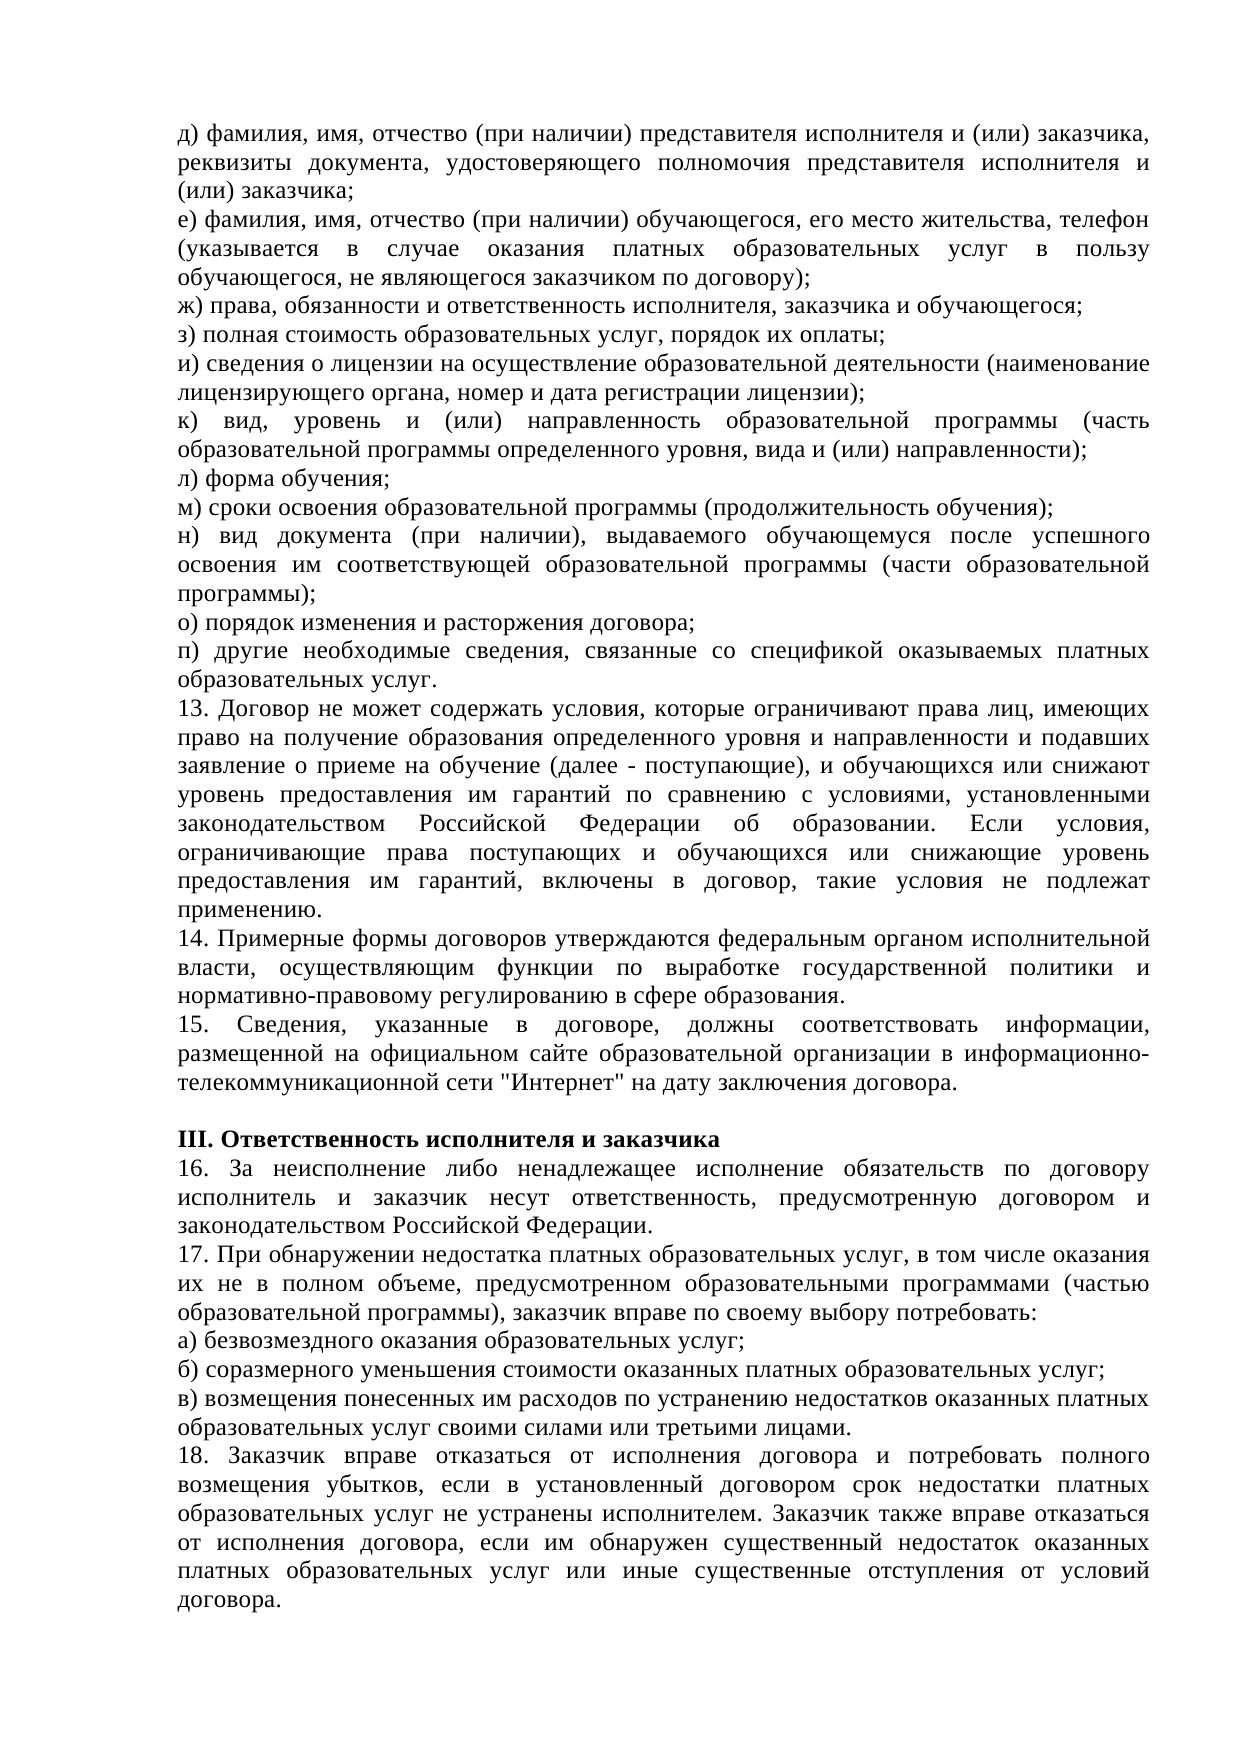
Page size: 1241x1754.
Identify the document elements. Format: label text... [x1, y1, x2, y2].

text 15. Сведения, указанные в договоре, должны соответствовать информации, размещенной на официальном сайте образовательной организации в информационно-телекоммуникационной сети "Интернет" на дату заключения договора. [177, 1009, 1152, 1096]
text н) вид документа (при наличии), выдаваемого обучающемуся после успешного освоения им соответствующей образовательной программы (части образовательной программы); [177, 521, 1152, 607]
text е) фамилия, имя, отчество (при наличии) обучающегося, его место жительства, телефон (указывается в случае оказания платных образовательных услуг в пользу обучающегося, не являющегося заказчиком по договору); [177, 204, 1152, 291]
text а) безвозмездного оказания образовательных услуг; [177, 1326, 1152, 1354]
text п) другие необходимые сведения, связанные со спецификой оказываемых платных образовательных услуг. [177, 636, 1152, 693]
text ж) права, обязанности и ответственность исполнителя, заказчика и обучающегося; [177, 291, 1152, 319]
text о) порядок изменения и расторжения договора; [177, 607, 1152, 636]
text III. Ответственность исполнителя и заказчика [177, 1124, 1152, 1153]
text 18. Заказчик вправе отказаться от исполнения договора и потребовать полного возмещения убытков, если в установленный договором срок недостатки платных образовательных услуг не устранены исполнителем. Заказчик также вправе отказаться от исполнения договора, если им обнаружен существенный недостаток оказанных платных образовательных услуг или иные существенные отступления от условий договора. [177, 1441, 1152, 1613]
text и) сведения о лицензии на осуществление образовательной деятельности (наименование лицензирующего органа, номер и дата регистрации лицензии); [177, 348, 1152, 406]
text д) фамилия, имя, отчество (при наличии) представителя исполнителя и (или) заказчика, реквизиты документа, удостоверяющего полномочия представителя исполнителя и (или) заказчика; [177, 118, 1152, 204]
text л) форма обучения; [177, 463, 1152, 492]
text з) полная стоимость образовательных услуг, порядок их оплаты; [177, 319, 1152, 348]
text м) сроки освоения образовательной программы (продолжительность обучения); [177, 492, 1152, 521]
text 17. При обнаружении недостатка платных образовательных услуг, в том числе оказания их не в полном объеме, предусмотренном образовательными программами (частью образовательной программы), заказчик вправе по своему выбору потребовать: [177, 1239, 1152, 1326]
text 16. За неисполнение либо ненадлежащее исполнение обязательств по договору исполнитель и заказчик несут ответственность, предусмотренную договором и законодательством Российской Федерации. [177, 1153, 1152, 1239]
text к) вид, уровень и (или) направленность образовательной программы (часть образовательной программы определенного уровня, вида и (или) направленности); [177, 406, 1152, 463]
text б) соразмерного уменьшения стоимости оказанных платных образовательных услуг; [177, 1354, 1152, 1383]
text в) возмещения понесенных им расходов по устранению недостатков оказанных платных образовательных услуг своими силами или третьими лицами. [177, 1383, 1152, 1441]
text 14. Примерные формы договоров утверждаются федеральным органом исполнительной власти, осуществляющим функции по выработке государственной политики и нормативно-правовому регулированию в сфере образования. [177, 923, 1152, 1009]
text 13. Договор не может содержать условия, которые ограничивают права лиц, имеющих право на получение образования определенного уровня и направленности и подавших заявление о приеме на обучение (далее - поступающие), и обучающихся или снижают уровень предоставления им гарантий по сравнению с условиями, установленными законодательством Российской Федерации об образовании. Если условия, ограничивающие права поступающих и обучающихся или снижающие уровень предоставления им гарантий, включены в договор, такие условия не подлежат применению. [177, 693, 1152, 923]
